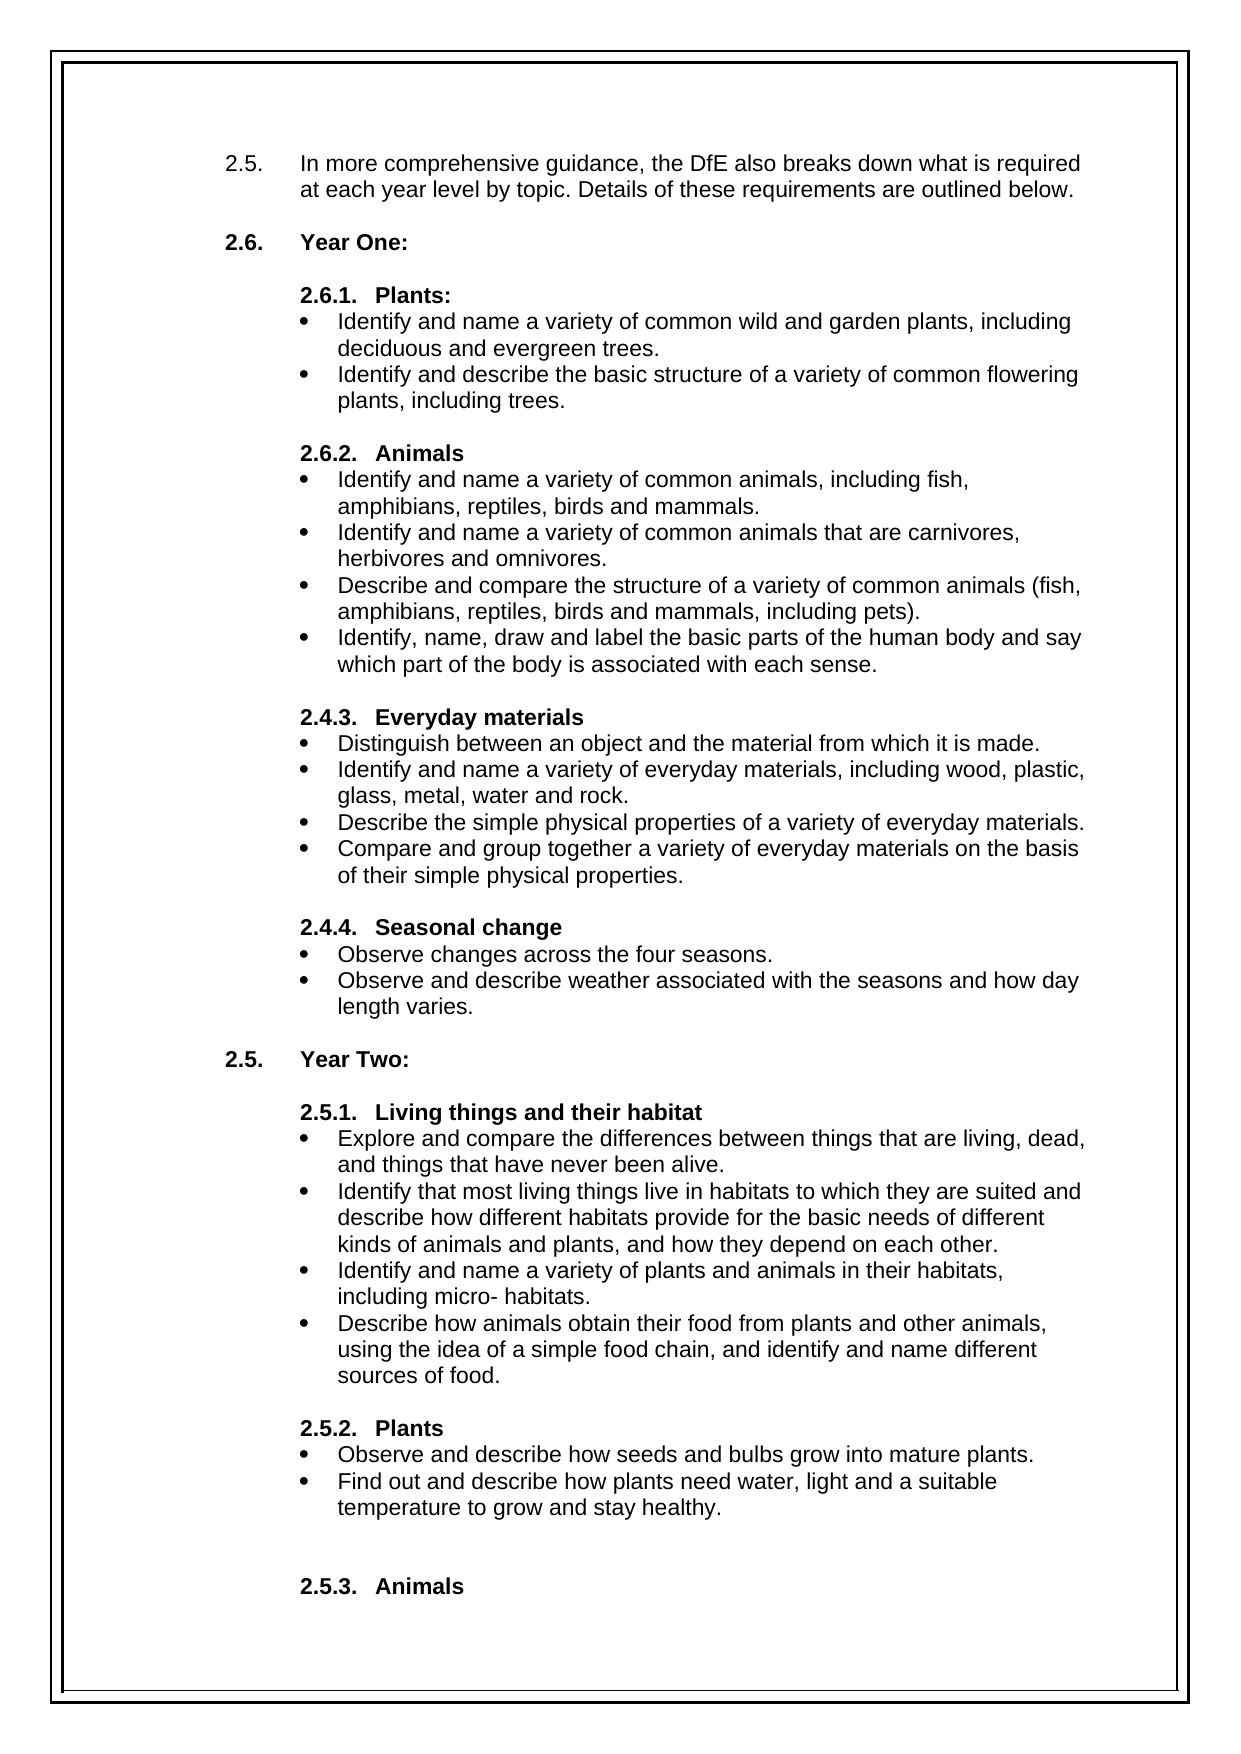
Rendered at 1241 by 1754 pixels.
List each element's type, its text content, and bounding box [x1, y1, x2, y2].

list Identify and name a variety of common animals, including fish, amphibians, reptiles, birds and mammals. [300, 466, 1090, 519]
list Identify and name a variety of everyday materials, including wood, plastic, glass, metal, water and rock. [300, 756, 1090, 809]
list In more comprehensive guidance, the DfE also breaks down what is required at each year level by topic. Details of these requirements are outlined below. [225, 150, 1090, 203]
list Seasonal change [300, 914, 1090, 941]
list Everyday materials [300, 703, 1090, 730]
list Living things and their habitat [300, 1099, 1090, 1125]
list Year One: [225, 229, 1090, 255]
list Distinguish between an object and the material from which it is made. [300, 730, 1090, 756]
list Observe changes across the four seasons. [300, 941, 1090, 967]
list Describe and compare the structure of a variety of common animals (fish, amphibians, reptiles, birds and mammals, including pets). [300, 572, 1090, 624]
list Plants: [300, 282, 1090, 308]
list Explore and compare the differences between things that are living, dead, and things that have never been alive. [300, 1125, 1090, 1178]
list Animals [300, 440, 1090, 466]
list Describe how animals obtain their food from plants and other animals, using the idea of a simple food chain, and identify and name different sources of food. [300, 1309, 1090, 1389]
list Describe the simple physical properties of a variety of everyday materials. [300, 809, 1090, 835]
list Identify and name a variety of common animals that are carnivores, herbivores and omnivores. [300, 519, 1090, 572]
list Identify and name a variety of common wild and garden plants, including deciduous and evergreen trees. [300, 308, 1090, 361]
list Identify, name, draw and label the basic parts of the human body and say which part of the body is associated with each sense. [300, 624, 1090, 677]
list Observe and describe weather associated with the seasons and how day length varies. [300, 967, 1090, 1020]
list Plants [300, 1415, 1090, 1441]
list Observe and describe how seeds and bulbs grow into mature plants. [300, 1441, 1090, 1468]
list Compare and group together a variety of everyday materials on the basis of their simple physical properties. [300, 835, 1090, 888]
list Identify that most living things live in habitats to which they are suited and describe how different habitats provide for the basic needs of different kinds of animals and plants, and how they depend on each other. [300, 1178, 1090, 1257]
list Identify and describe the basic structure of a variety of common flowering plants, including trees. [300, 361, 1090, 413]
list Find out and describe how plants need water, light and a suitable temperature to grow and stay healthy. [300, 1468, 1090, 1520]
list Year Two: [225, 1046, 1090, 1072]
list Animals [300, 1573, 1090, 1599]
list Identify and name a variety of plants and animals in their habitats, including micro- habitats. [300, 1257, 1090, 1309]
